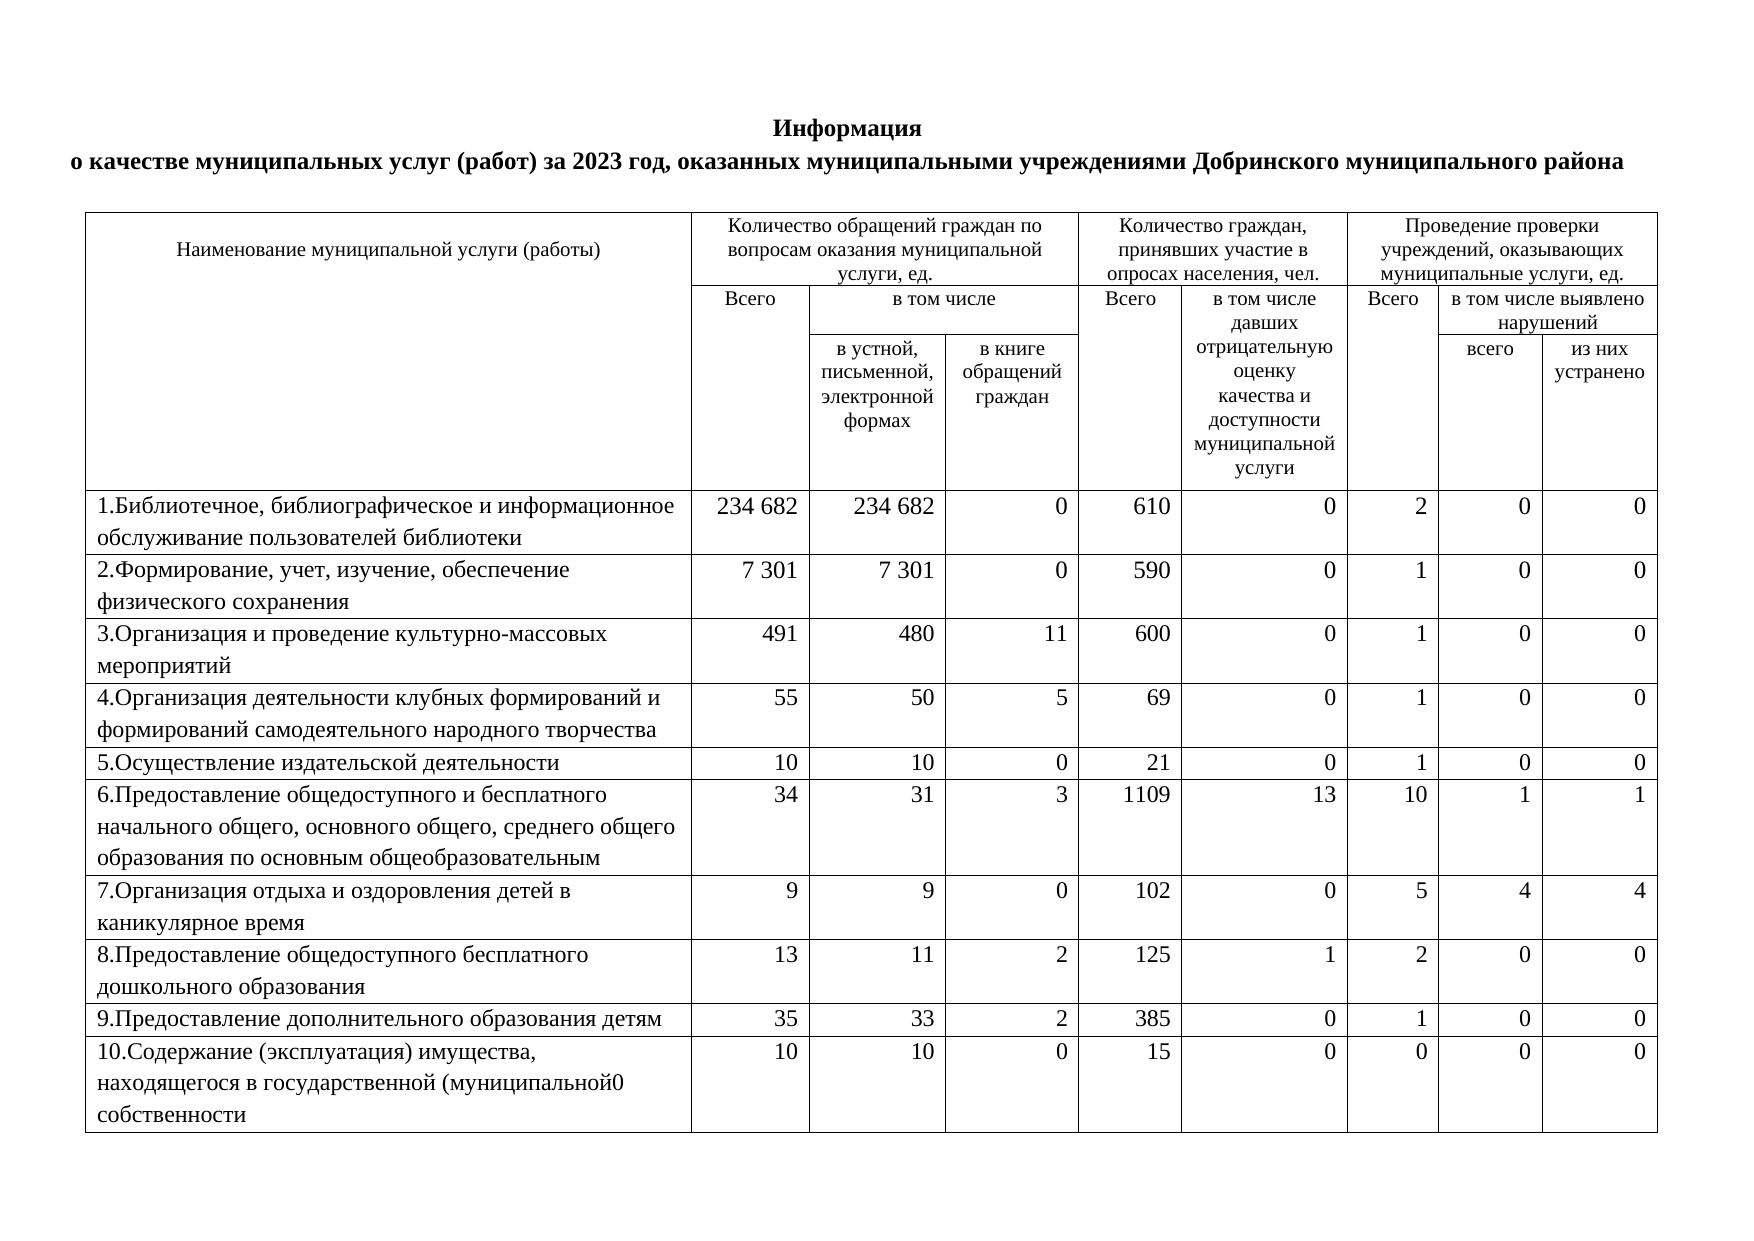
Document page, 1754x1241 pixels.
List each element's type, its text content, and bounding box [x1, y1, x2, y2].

table_cell 1 [1348, 748, 1438, 779]
table_cell 0 [1439, 1004, 1542, 1036]
table_cell 10 [692, 748, 809, 779]
table_cell 10 [810, 748, 945, 779]
table_cell 1 [1348, 1004, 1438, 1036]
table_cell 125 [1079, 940, 1181, 1003]
table_cell 385 [1079, 1004, 1181, 1036]
table_cell 0 [1182, 619, 1347, 682]
table_cell 2.Формирование, учет, изучение, обеспечение физического сохранения [86, 555, 691, 618]
table_cell 4 [1439, 876, 1542, 939]
table_cell 7 301 [692, 555, 809, 618]
table_cell 1 [1182, 940, 1347, 1003]
table_cell 491 [692, 619, 809, 682]
table_header Количество граждан, принявших участие в опросах населения, чел. [1079, 213, 1347, 285]
table_cell 13 [692, 940, 809, 1003]
table_cell 6.Предоставление общедоступного и бесплатного начального общего, основного общего, среднего общего образования по основным общеобразовательным [86, 780, 691, 875]
table_cell 2 [946, 940, 1078, 1003]
table_cell 0 [1543, 748, 1657, 779]
table_cell 0 [1182, 555, 1347, 618]
table_cell 0 [1543, 619, 1657, 682]
table_cell 0 [1439, 491, 1542, 554]
text Информация [59, 113, 1636, 142]
text о качестве муниципальных услуг (работ) за 2023 год, оказанных муниципальными учреждениями Добринского муниципального района [59, 146, 1636, 175]
table_cell 15 [1079, 1037, 1181, 1132]
table_cell 600 [1079, 619, 1181, 682]
table_cell всего [1439, 335, 1542, 490]
table_cell 5 [946, 684, 1078, 747]
table_cell в устной, письменной, электронной формах [810, 335, 945, 490]
table_cell 0 [946, 748, 1078, 779]
table_header Количество обращений граждан по вопросам оказания муниципальной услуги, ед. [692, 213, 1078, 285]
table_cell в том числе давших отрицательную оценку качества и доступности муниципальной услуги [1182, 286, 1347, 490]
table_cell 0 [1439, 684, 1542, 747]
table_cell 0 [1182, 491, 1347, 554]
table_cell 590 [1079, 555, 1181, 618]
table_cell 0 [1543, 1004, 1657, 1036]
table_cell в книге обращений граждан [946, 335, 1078, 490]
table_cell 8.Предоставление общедоступного бесплатного дошкольного образования [86, 940, 691, 1003]
table_cell 9.Предоставление дополнительного образования детям [86, 1004, 691, 1036]
table_cell 9 [692, 876, 809, 939]
table_cell 480 [810, 619, 945, 682]
table_cell 69 [1079, 684, 1181, 747]
table_cell 610 [1079, 491, 1181, 554]
table_cell 1 [1439, 780, 1542, 875]
table_cell 13 [1182, 780, 1347, 875]
table_cell 21 [1079, 748, 1181, 779]
table_cell в том числе выявлено нарушений [1439, 286, 1657, 334]
table_cell 0 [1182, 1037, 1347, 1132]
table_cell 102 [1079, 876, 1181, 939]
table_cell 10 [1348, 780, 1438, 875]
table_cell 9 [810, 876, 945, 939]
table_cell 3.Организация и проведение культурно-массовых мероприятий [86, 619, 691, 682]
table_cell 0 [1182, 684, 1347, 747]
table_cell 7 301 [810, 555, 945, 618]
table_cell 2 [1348, 491, 1438, 554]
table_cell 0 [946, 555, 1078, 618]
table_cell 0 [1439, 940, 1542, 1003]
table_cell в том числе [810, 286, 1078, 334]
table_cell 0 [1439, 748, 1542, 779]
table_cell Всего [1348, 286, 1438, 490]
table_cell 31 [810, 780, 945, 875]
table_cell 0 [946, 491, 1078, 554]
table_cell 4 [1543, 876, 1657, 939]
table_cell 2 [1348, 940, 1438, 1003]
table_cell 1109 [1079, 780, 1181, 875]
table_cell 3 [946, 780, 1078, 875]
table_cell 1 [1348, 684, 1438, 747]
table_cell 2 [946, 1004, 1078, 1036]
table_cell 0 [1543, 1037, 1657, 1132]
table_cell 35 [692, 1004, 809, 1036]
table_cell Всего [692, 286, 809, 490]
table_cell 5.Осуществление издательской деятельности [86, 748, 691, 779]
table_cell 5 [1348, 876, 1438, 939]
table_cell 1 [1543, 780, 1657, 875]
table_cell 1 [1348, 555, 1438, 618]
table_cell 10 [810, 1037, 945, 1132]
table_cell 0 [1439, 619, 1542, 682]
table_cell 0 [1439, 1037, 1542, 1132]
table_cell 0 [1182, 1004, 1347, 1036]
table_cell 11 [946, 619, 1078, 682]
table_cell 0 [1348, 1037, 1438, 1132]
table_cell 34 [692, 780, 809, 875]
table_cell 0 [1543, 940, 1657, 1003]
table_header Наименование муниципальной услуги (работы) [86, 213, 691, 490]
table_cell 11 [810, 940, 945, 1003]
table_cell 7.Организация отдыха и оздоровления детей в каникулярное время [86, 876, 691, 939]
table_cell 0 [1543, 555, 1657, 618]
table_cell 0 [946, 1037, 1078, 1132]
table_cell 0 [1543, 491, 1657, 554]
table_cell 0 [1182, 748, 1347, 779]
table_cell 4.Организация деятельности клубных формирований и формирований самодеятельного народного творчества [86, 684, 691, 747]
table_cell 0 [1182, 876, 1347, 939]
table_cell 55 [692, 684, 809, 747]
table_cell Всего [1079, 286, 1181, 490]
table_header Проведение проверки учреждений, оказывающих муниципальные услуги, ед. [1348, 213, 1657, 285]
table_cell 1.Библиотечное, библиографическое и информационное обслуживание пользователей библиотеки [86, 491, 691, 554]
table_cell 10.Содержание (эксплуатация) имущества, находящегося в государственной (муниципальной0 собственности [86, 1037, 691, 1132]
table_cell 234 682 [692, 491, 809, 554]
table_cell из них устранено [1543, 335, 1657, 490]
table_cell 10 [692, 1037, 809, 1132]
table_cell 1 [1348, 619, 1438, 682]
table_cell 0 [1543, 684, 1657, 747]
table_cell 234 682 [810, 491, 945, 554]
table_cell 33 [810, 1004, 945, 1036]
table_cell 50 [810, 684, 945, 747]
table_cell 0 [946, 876, 1078, 939]
table_cell 0 [1439, 555, 1542, 618]
